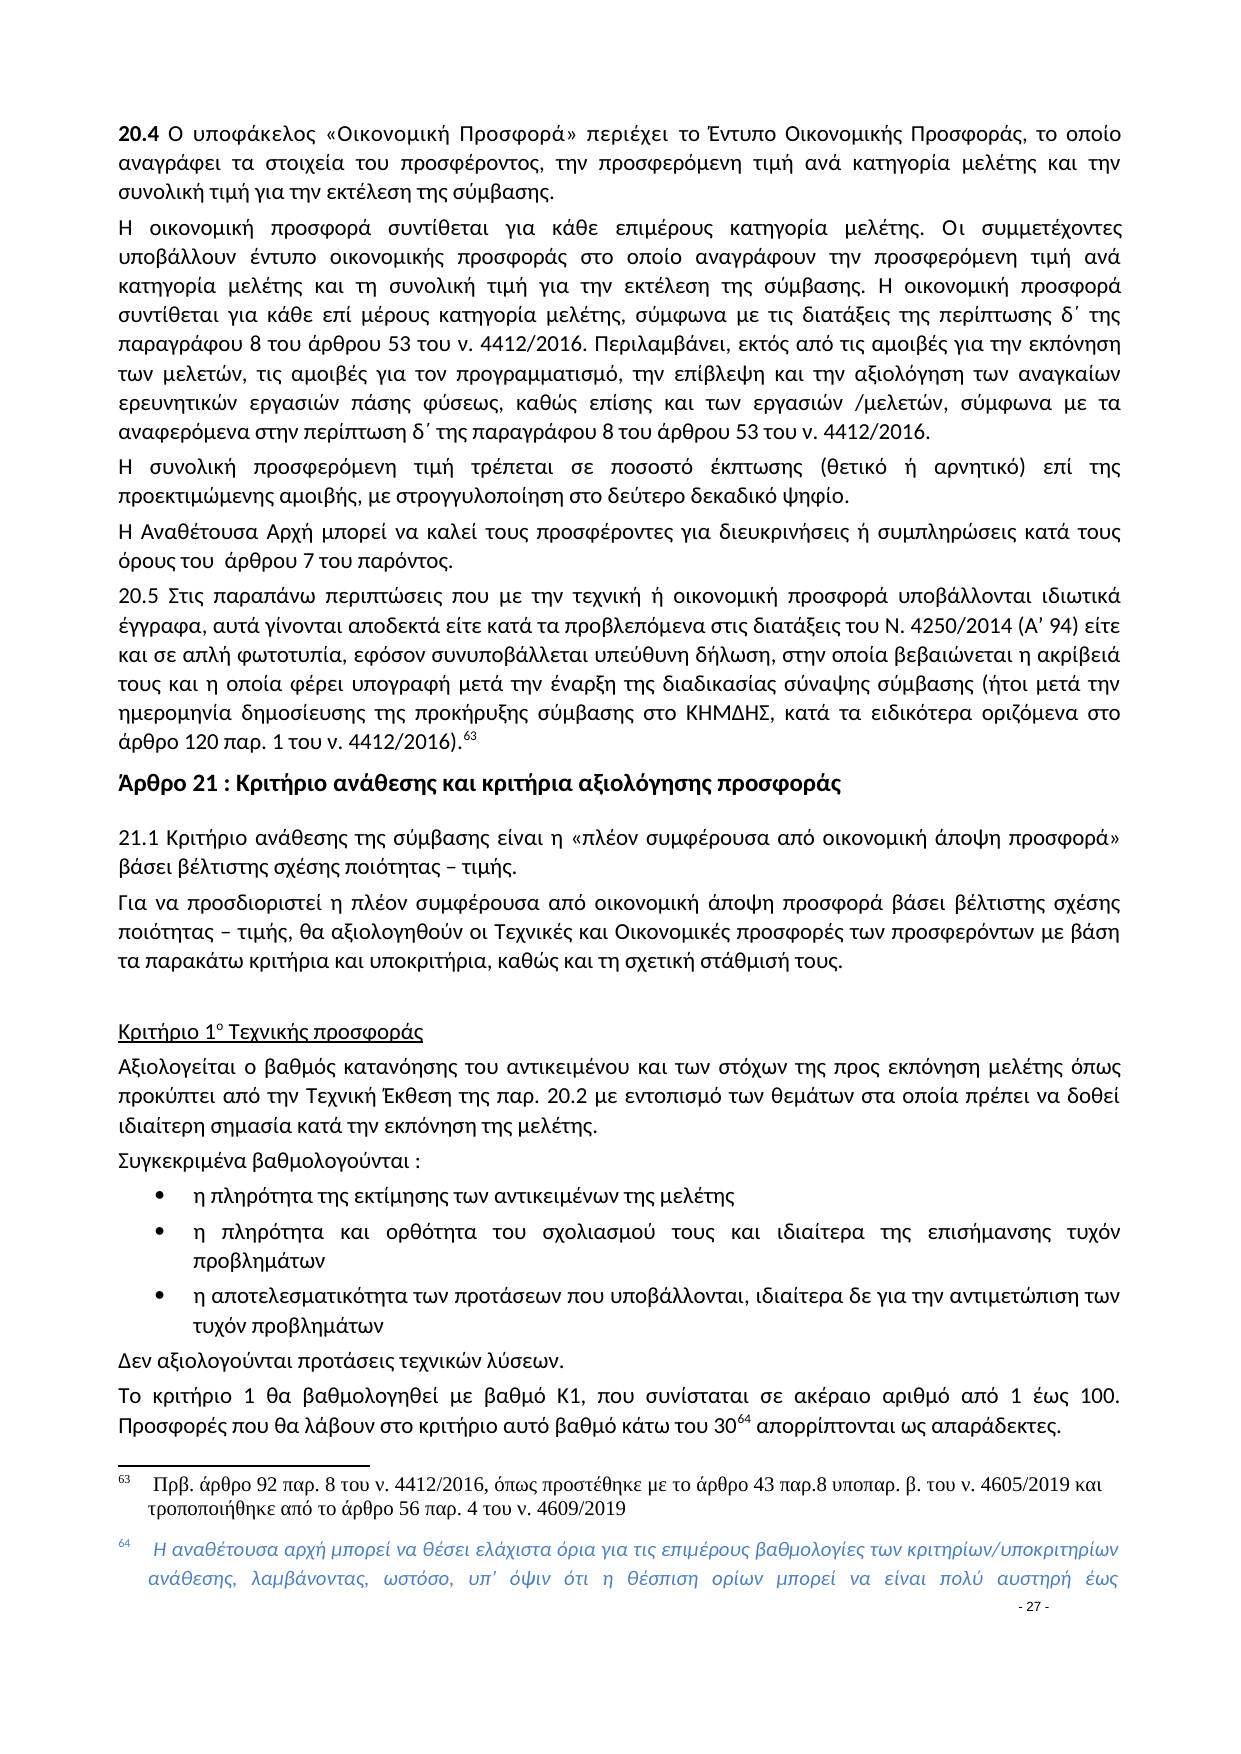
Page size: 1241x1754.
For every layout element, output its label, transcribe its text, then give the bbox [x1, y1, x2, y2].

list η πληρότητα της εκτίμησης των αντικειμένων της μελέτης [156, 1181, 1122, 1210]
text Για να προσδιοριστεί η πλέον συμφέρουσα από οικονομική άποψη προσφορά βάσει βέλτιστης σχέσης ποιότητας – τιμής, θα αξιολογηθούν οι Τεχνικές και Οικονομικές προσφορές των προσφερόντων με βάση τα παρακάτω κριτήρια και υποκριτήρια, καθώς και τη σχετική στάθμισή τους. [118, 887, 1122, 974]
text Συγκεκριμένα βαθμολογούνται : [118, 1145, 1122, 1174]
text 20.5 Στις παραπάνω περιπτώσεις που με την τεχνική ή οικονομική προσφορά υποβάλλονται ιδιωτικά έγγραφα, αυτά γίνονται αποδεκτά είτε κατά τα προβλεπόμενα στις διατάξεις του Ν. 4250/2014 (Α’ 94) είτε και σε απλή φωτοτυπία, εφόσον συνυποβάλλεται υπεύθυνη δήλωση, στην οποία βεβαιώνεται η ακρίβειά τους και η οποία φέρει υπογραφή μετά την έναρξη της διαδικασίας σύναψης σύμβασης (ήτοι μετά την ημερομηνία δημοσίευσης της προκήρυξης σύμβασης στο ΚΗΜΔΗΣ, κατά τα ειδικότερα οριζόμενα στο άρθρο 120 παρ. 1 του ν. 4412/2016). [118, 581, 1122, 756]
text Η οικονομική προσφορά συντίθεται για κάθε επιμέρους κατηγορία μελέτης. Οι συμμετέχοντες υποβάλλουν έντυπο οικονομικής προσφοράς στο οποίο αναγράφουν την προσφερόμενη τιμή ανά κατηγορία μελέτης και τη συνολική τιμή για την εκτέλεση της σύμβασης. Η οικονομική προσφορά συντίθεται για κάθε επί μέρους κατηγορία μελέτης, σύμφωνα με τις διατάξεις της περίπτωσης δ΄ της παραγράφου 8 του άρθρου 53 του ν. 4412/2016. Περιλαμβάνει, εκτός από τις αμοιβές για την εκπόνηση των μελετών, τις αμοιβές για τον προγραμματισμό, την επίβλεψη και την αξιολόγηση των αναγκαίων ερευνητικών εργασιών πάσης φύσεως, καθώς επίσης και των εργασιών /μελετών, σύμφωνα με τα αναφερόμενα στην περίπτωση δ΄ της παραγράφου 8 του άρθρου 53 του ν. 4412/2016. [118, 212, 1122, 445]
text Η Αναθέτουσα Αρχή μπορεί να καλεί τους προσφέροντες για διευκρινήσεις ή συμπληρώσεις κατά τους όρους του άρθρου 7 του παρόντος. [118, 516, 1122, 574]
text Το κριτήριο 1 θα βαθμολογηθεί με βαθμό Κ1, που συνίσταται σε ακέραιο αριθμό από 1 έως 100. Προσφορές που θα λάβουν στο κριτήριο αυτό βαθμό κάτω του 30 απορρίπτονται ως απαράδεκτες. [118, 1381, 1122, 1439]
text Κριτήριο 1ο Τεχνικής προσφοράς [118, 1016, 1122, 1045]
text Δεν αξιολογούνται προτάσεις τεχνικών λύσεων. [118, 1345, 1122, 1374]
text 21.1 Κριτήριο ανάθεσης της σύμβασης είναι η «πλέον συμφέρουσα από οικονομική άποψη προσφορά» βάσει βέλτιστης σχέσης ποιότητας – τιμής. [118, 822, 1122, 881]
list η αποτελεσματικότητα των προτάσεων που υποβάλλονται, ιδιαίτερα δε για την αντιμετώπιση των τυχόν προβλημάτων [156, 1281, 1122, 1339]
text Αξιολογείται ο βαθμός κατανόησης του αντικειμένου και των στόχων της προς εκπόνηση μελέτης όπως προκύπτει από την Τεχνική Έκθεση της παρ. 20.2 με εντοπισμό των θεμάτων στα οποία πρέπει να δοθεί ιδιαίτερη σημασία κατά την εκπόνηση της μελέτης. [118, 1051, 1122, 1139]
text 20.4 Ο υποφάκελος «Οικονομική Προσφορά» περιέχει το Έντυπο Οικονομικής Προσφοράς, το οποίο αναγράφει τα στοιχεία του προσφέροντος, την προσφερόμενη τιμή ανά κατηγορία μελέτης και την συνολική τιμή για την εκτέλεση της σύμβασης. [118, 118, 1122, 206]
subtitle Άρθρο 21 : Κριτήριο ανάθεσης και κριτήρια αξιολόγησης προσφοράς [118, 768, 1122, 797]
text Η συνολική προσφερόμενη τιμή τρέπεται σε ποσοστό έκπτωσης (θετικό ή αρνητικό) επί της προεκτιμώμενης αμοιβής, με στρογγυλοποίηση στο δεύτερο δεκαδικό ψηφίο. [118, 451, 1122, 510]
list η πληρότητα και ορθότητα του σχολιασμού τους και ιδιαίτερα της επισήμανσης τυχόν προβλημάτων [156, 1216, 1122, 1274]
